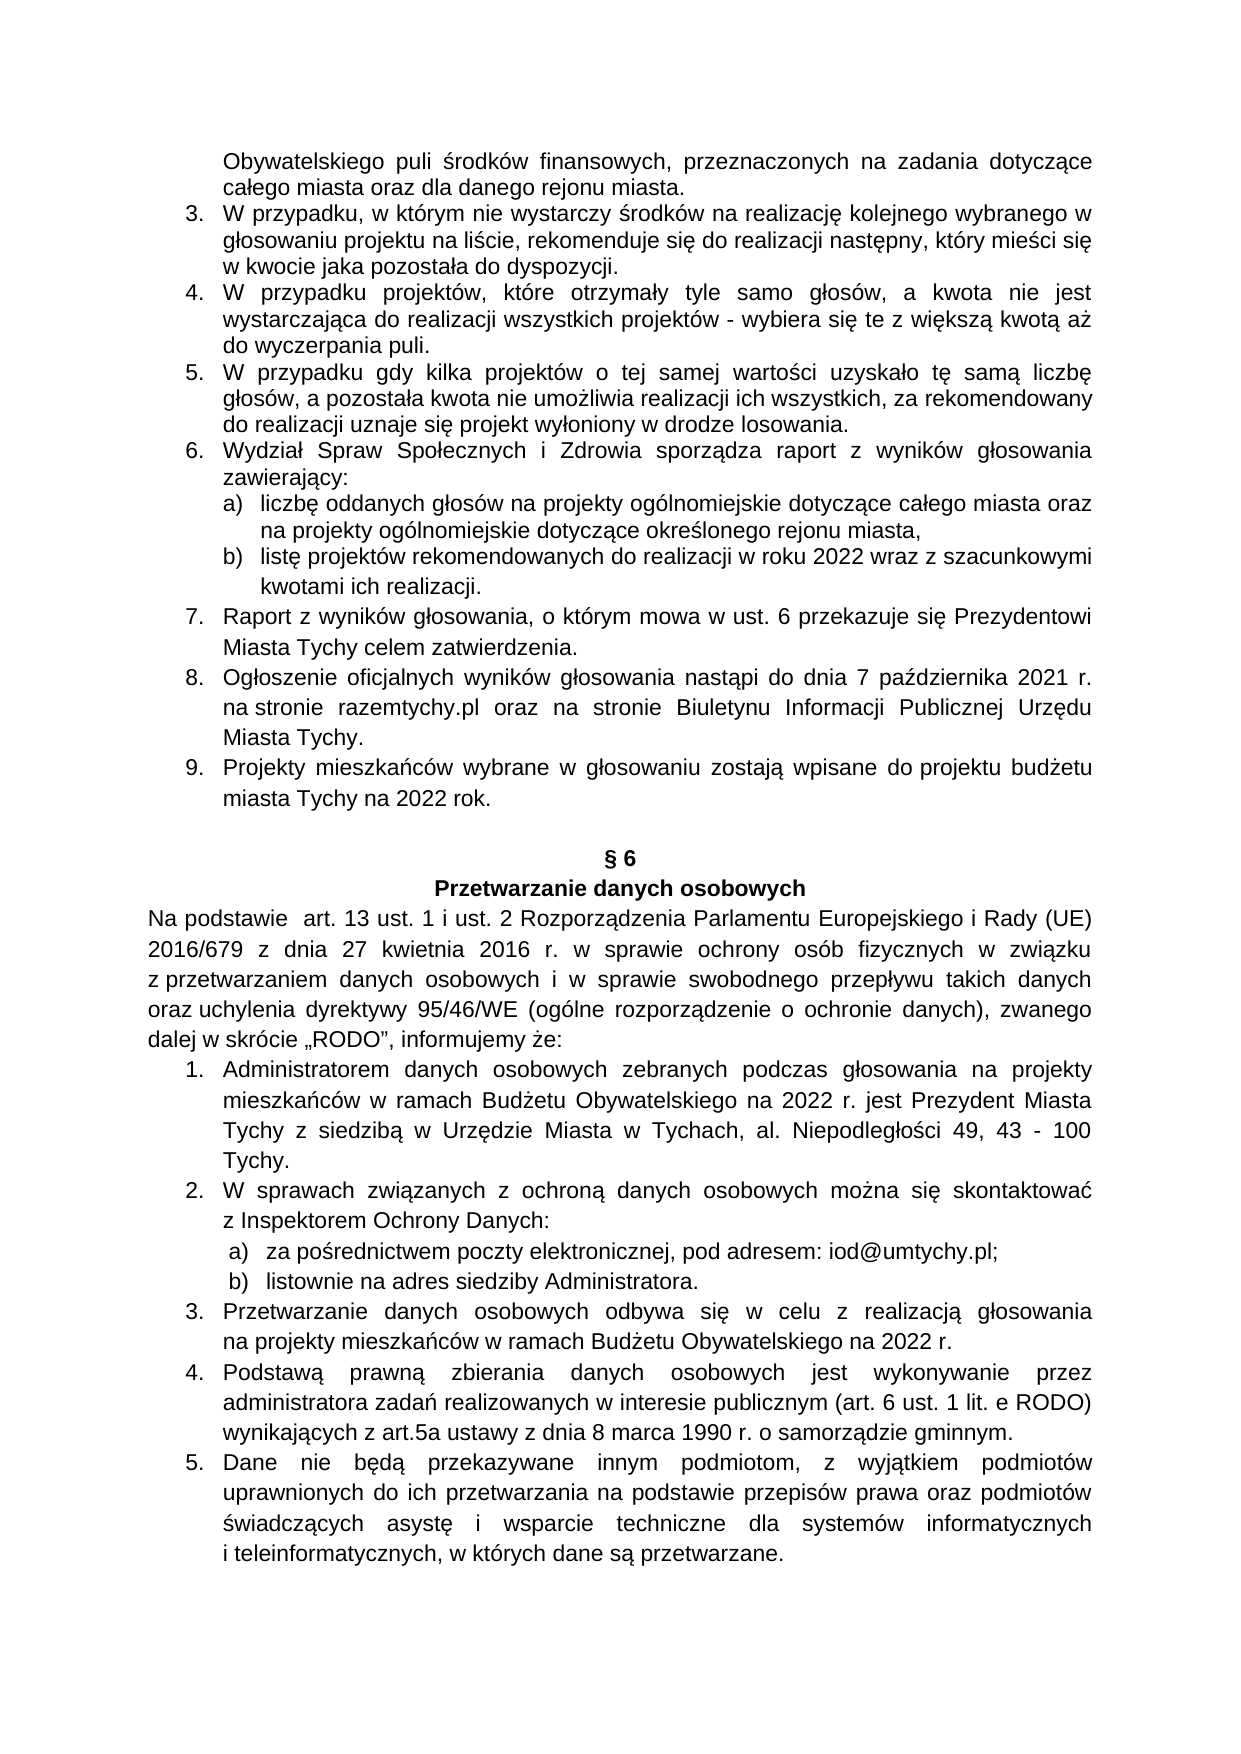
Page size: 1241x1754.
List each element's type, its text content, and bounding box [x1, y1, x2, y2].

list Ogłoszenie oficjalnych wyników głosowania nastąpi do dnia 7 października 2021 r. na stronie razemtychy.pl oraz na stronie Biuletynu Informacji Publicznej Urzędu Miasta Tychy. [185, 664, 1093, 751]
list W przypadku, w którym nie wystarczy środków na realizację kolejnego wybranego w głosowaniu projektu na liście, rekomenduje się do realizacji następny, który mieści się w kwocie jaka pozostała do dyspozycji. [185, 200, 1093, 279]
list Dane nie będą przekazywane innym podmiotom, z wyjątkiem podmiotów uprawnionych do ich przetwarzania na podstawie przepisów prawa oraz podmiotów świadczących asystę i wsparcie techniczne dla systemów informatycznych i teleinformatycznych, w których dane są przetwarzane. [185, 1449, 1093, 1566]
list W przypadku gdy kilka projektów o tej samej wartości uzyskało tę samą liczbę głosów, a pozostała kwota nie umożliwia realizacji ich wszystkich, za rekomendowany do realizacji uznaje się projekt wyłoniony w drodze losowania. [185, 358, 1093, 437]
list Wydział Spraw Społecznych i Zdrowia sporządza raport z wyników głosowania zawierający: [185, 437, 1093, 490]
list liczbę oddanych głosów na projekty ogólnomiejskie dotyczące całego miasta oraz na projekty ogólnomiejskie dotyczące określonego rejonu miasta, [223, 490, 1093, 543]
list W przypadku projektów, które otrzymały tyle samo głosów, a kwota nie jest wystarczająca do realizacji wszystkich projektów - wybiera się te z większą kwotą aż do wyczerpania puli. [185, 279, 1093, 358]
list Przetwarzanie danych osobowych odbywa się w celu z realizacją głosowania na projekty mieszkańców w ramach Budżetu Obywatelskiego na 2022 r. [185, 1298, 1093, 1355]
text Na podstawie art. 13 ust. 1 i ust. 2 Rozporządzenia Parlamentu Europejskiego i Rady (UE) 2016/679 z dnia 27 kwietnia 2016 r. w sprawie ochrony osób fizycznych w związku z przetwarzaniem danych osobowych i w sprawie swobodnego przepływu takich danych oraz uchylenia dyrektywy 95/46/WE (ogólne rozporządzenie o ochronie danych), zwanego dalej w skrócie „RODO”, informujemy że: [148, 905, 1093, 1053]
text Przetwarzanie danych osobowych [148, 875, 1093, 902]
list listę projektów rekomendowanych do realizacji w roku 2022 wraz z szacunkowymi kwotami ich realizacji. [223, 543, 1093, 599]
list za pośrednictwem poczty elektronicznej, pod adresem: iod@umtychy.pl; [228, 1238, 1093, 1264]
list Administratorem danych osobowych zebranych podczas głosowania na projekty mieszkańców w ramach Budżetu Obywatelskiego na 2022 r. jest Prezydent Miasta Tychy z siedzibą w Urzędzie Miasta w Tychach, al. Niepodległości 49, 43 - 100 Tychy. [185, 1056, 1093, 1173]
list Podstawą prawną zbierania danych osobowych jest wykonywanie przez administratora zadań realizowanych w interesie publicznym (art. 6 ust. 1 lit. e RODO) wynikających z art.5a ustawy z dnia 8 marca 1990 r. o samorządzie gminnym. [185, 1358, 1093, 1445]
list W sprawach związanych z ochroną danych osobowych można się skontaktować z Inspektorem Ochrony Danych: [185, 1177, 1093, 1234]
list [185, 148, 1093, 200]
list listownie na adres siedziby Administratora. [228, 1268, 1093, 1294]
list Projekty mieszkańców wybrane w głosowaniu zostają wpisane do projektu budżetu miasta Tychy na 2022 rok. [185, 754, 1093, 811]
list Raport z wyników głosowania, o którym mowa w ust. 6 przekazuje się Prezydentowi Miasta Tychy celem zatwierdzenia. [185, 603, 1093, 660]
text § 6 [148, 845, 1093, 871]
